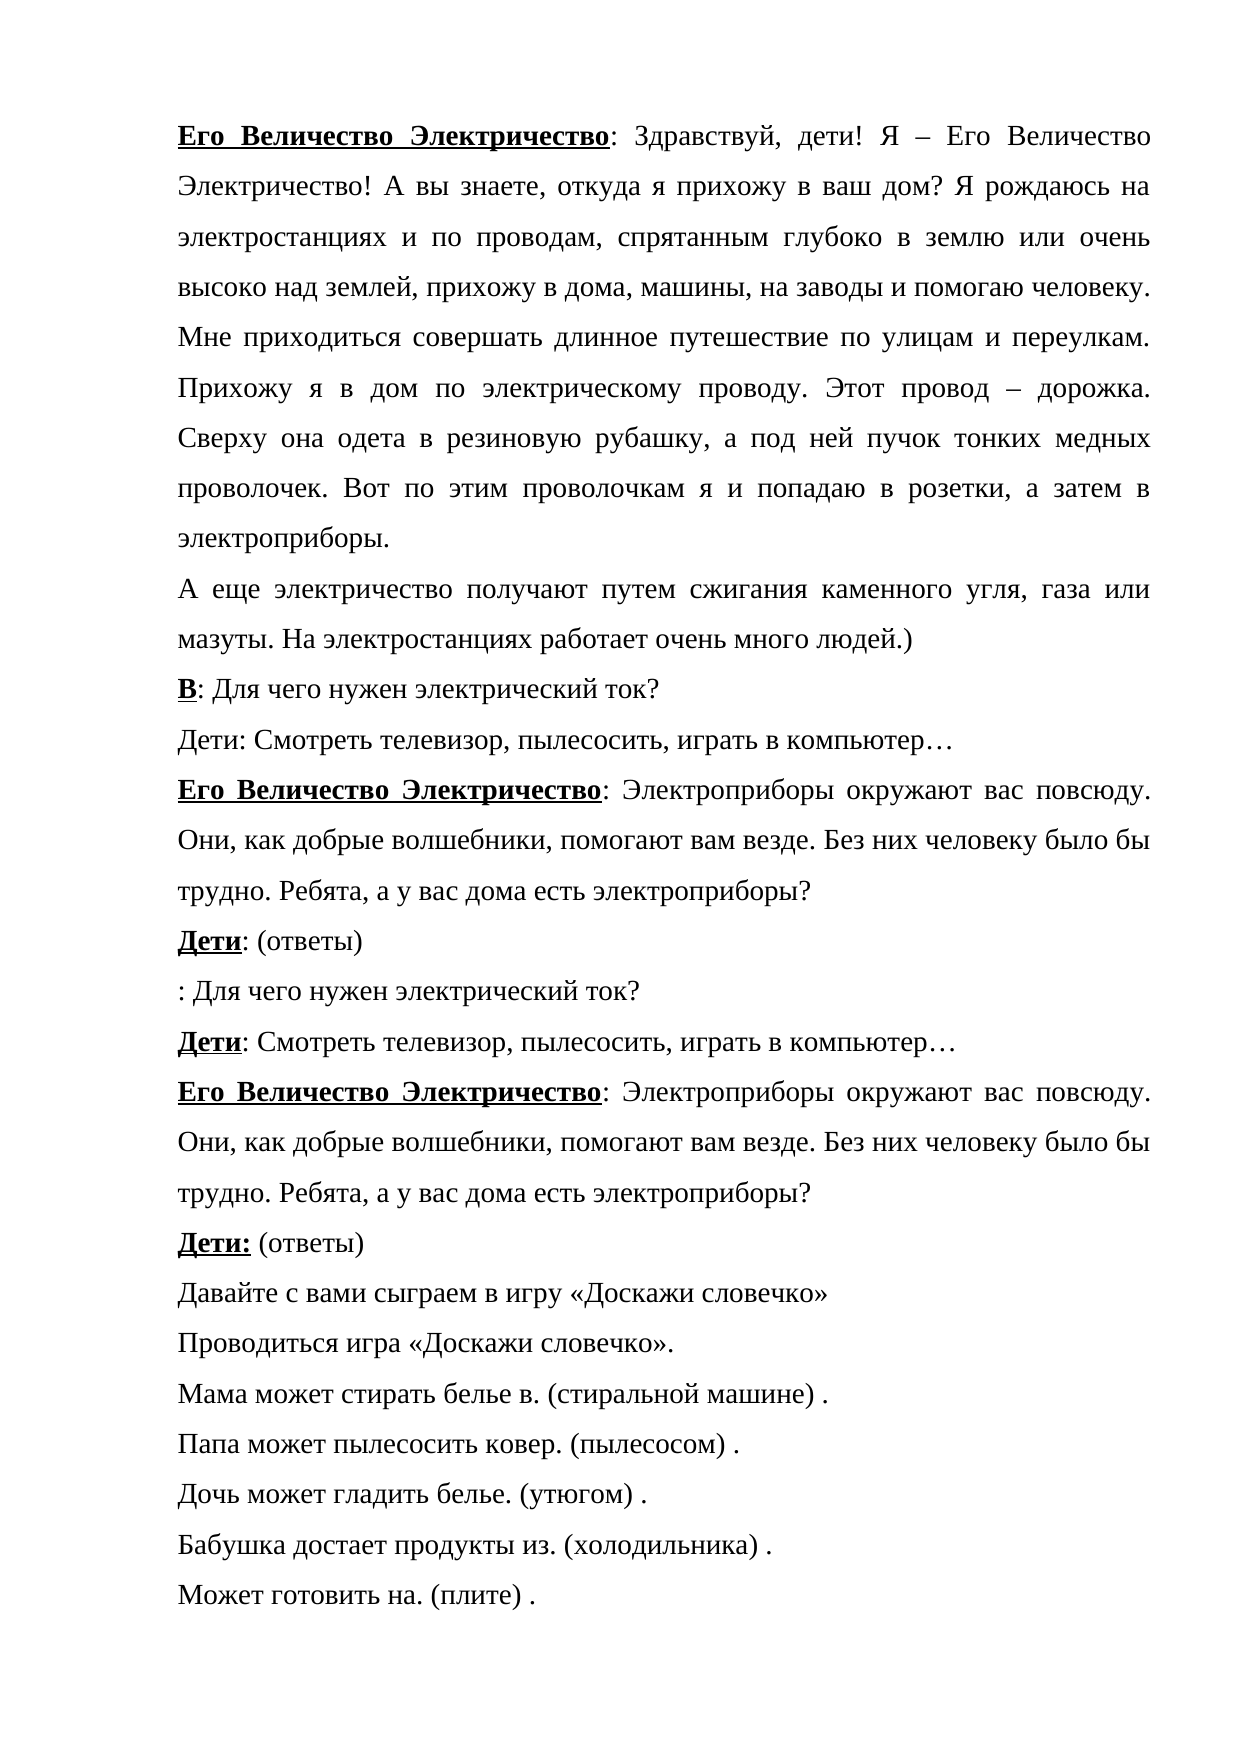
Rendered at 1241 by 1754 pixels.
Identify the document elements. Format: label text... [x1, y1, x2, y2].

text Дети: (ответы) [177, 923, 1152, 957]
text Дети: Смотреть телевизор, пылесосить, играть в компьютер… [177, 722, 1152, 755]
text А еще электричество получают путем сжигания каменного угля, газа или мазуты. На электростанциях работает очень много людей.) [177, 571, 1152, 655]
text Давайте с вами сыграем в игру «Доскажи словечко» [177, 1275, 1152, 1309]
text Мама может стирать белье в. (стиральной машине) . [177, 1376, 1152, 1409]
text Дети: Смотреть телевизор, пылесосить, играть в компьютер… [177, 1024, 1152, 1057]
text Дети: (ответы) [177, 1225, 1152, 1258]
text Бабушка достает продукты из. (холодильника) . [177, 1527, 1152, 1560]
text Проводиться игра «Доскажи словечко». [177, 1326, 1152, 1359]
text : Для чего нужен электрический ток? [177, 973, 1152, 1007]
text Может готовить на. (плите) . [177, 1577, 1152, 1611]
text Его Величество Электричество: Электроприборы окружают вас повсюду. Они, как добрые волшебники, помогают вам везде. Без них человеку было бы трудно. Ребята, а у вас дома есть электроприборы? [177, 1074, 1152, 1208]
text Его Величество Электричество: Здравствуй, дети! Я – Его Величество Электричество! А вы знаете, откуда я прихожу в ваш дом? Я рождаюсь на электростанциях и по проводам, спрятанным глубоко в землю или очень высоко над землей, прихожу в дома, машины, на заводы и помогаю человеку. Мне приходиться совершать длинное путешествие по улицам и переулкам. Прихожу я в дом по электрическому проводу. Этот провод – дорожка. Сверху она одета в резиновую рубашку, а под ней пучок тонких медных проволочек. Вот по этим проволочкам я и попадаю в розетки, а затем в электроприборы. [177, 118, 1152, 554]
text Папа может пылесосить ковер. (пылесосом) . [177, 1426, 1152, 1460]
text Его Величество Электричество: Электроприборы окружают вас повсюду. Они, как добрые волшебники, помогают вам везде. Без них человеку было бы трудно. Ребята, а у вас дома есть электроприборы? [177, 772, 1152, 906]
text Дочь может гладить белье. (утюгом) . [177, 1477, 1152, 1510]
text В: Для чего нужен электрический ток? [177, 672, 1152, 705]
